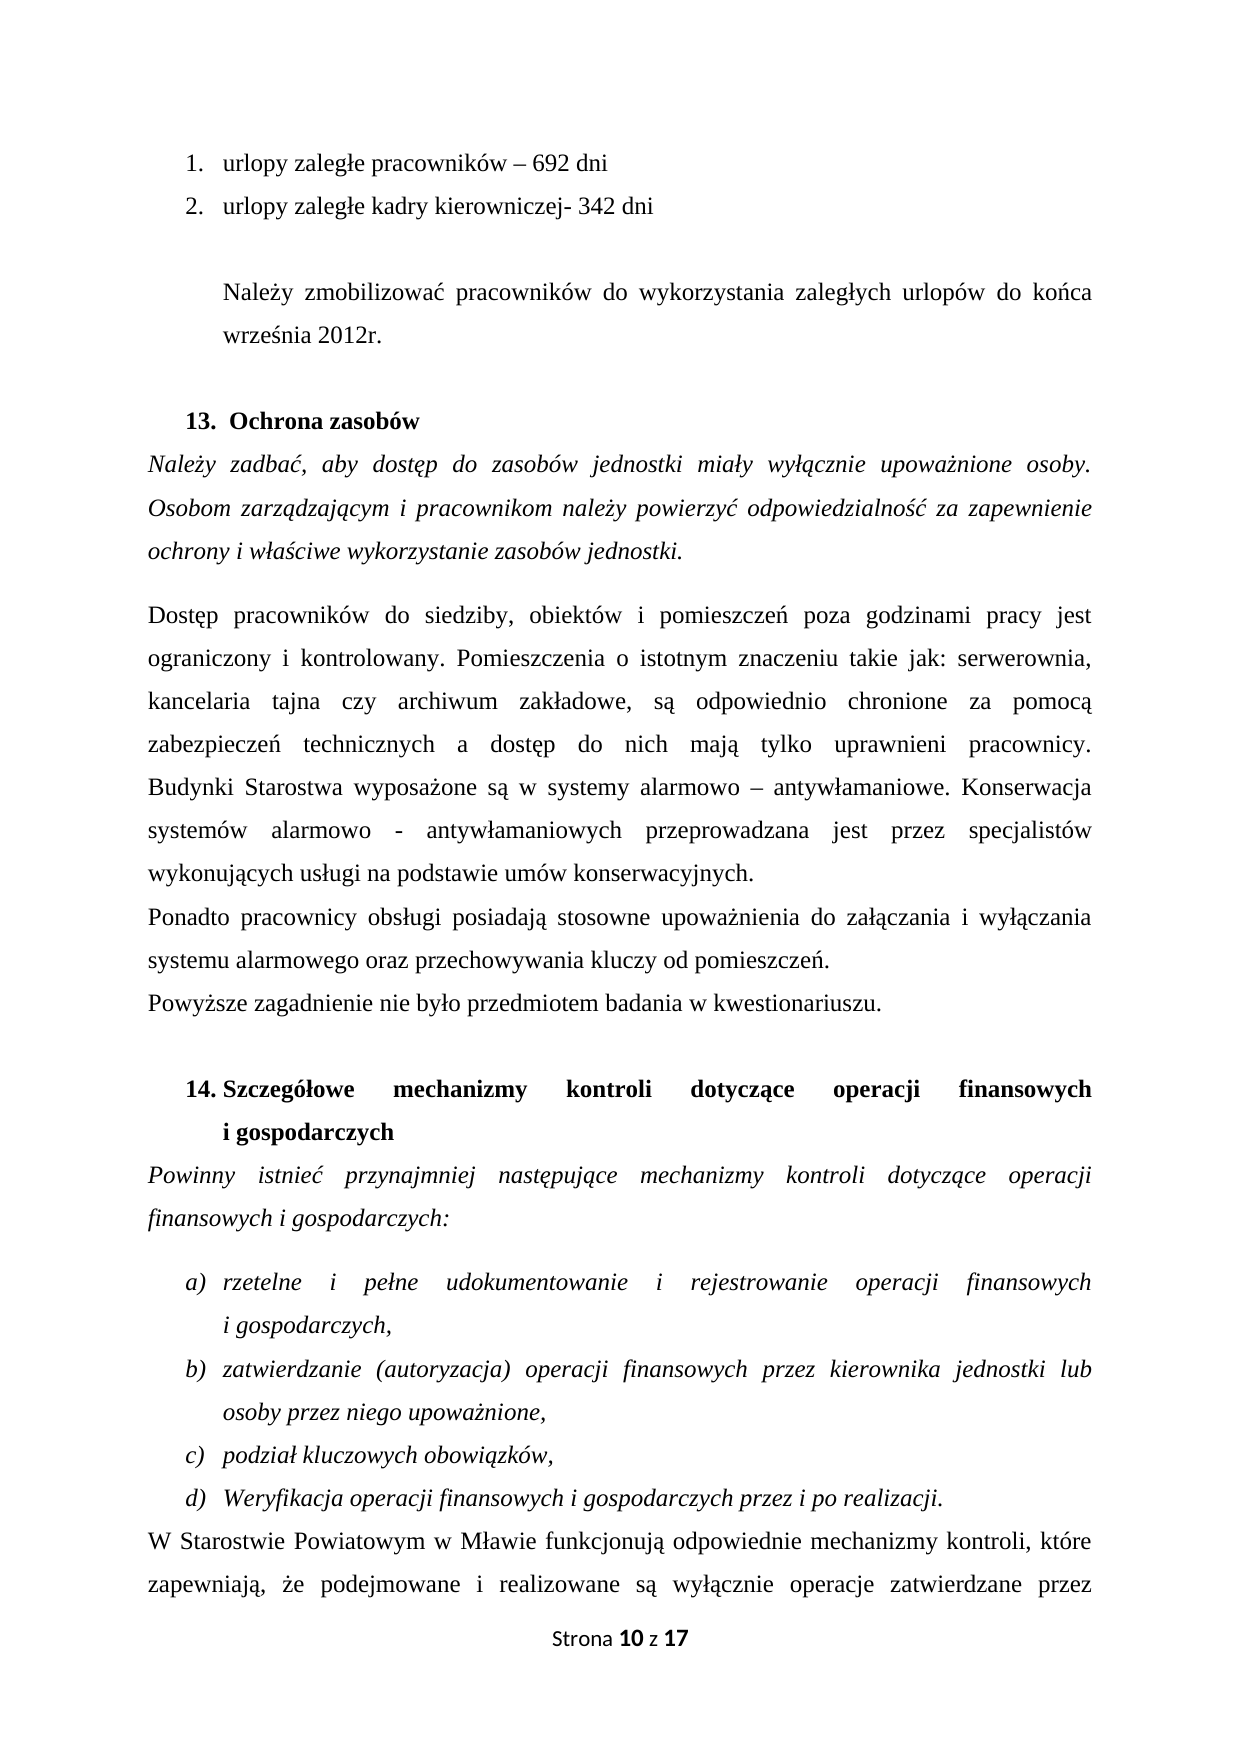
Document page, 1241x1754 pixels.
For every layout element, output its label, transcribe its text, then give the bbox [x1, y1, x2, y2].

list rzetelne i pełne udokumentowanie i rejestrowanie operacji finansowych i gospodarczych, [185, 1267, 1093, 1339]
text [148, 1526, 1093, 1598]
list Należy zmobilizować pracowników do wykorzystania zaległych urlopów do końca września 2012r. [223, 277, 1093, 349]
list podział kluczowych obowiązków, [185, 1440, 1093, 1469]
text Ponadto pracownicy obsługi posiadają stosowne upoważnienia do załączania i wyłączania systemu alarmowego oraz przechowywania kluczy od pomieszczeń. [148, 902, 1093, 973]
text Należy zadbać, aby dostęp do zasobów jednostki miały wyłącznie upoważnione osoby. Osobom zarządzającym i pracownikom należy powierzyć odpowiedzialność za zapewnienie ochrony i właściwe wykorzystanie zasobów jednostki. [148, 449, 1093, 564]
text Dostęp pracowników do siedziby, obiektów i pomieszczeń poza godzinami pracy jest ograniczony i kontrolowany. Pomieszczenia o istotnym znaczeniu takie jak: serwerownia, kancelaria tajna czy archiwum zakładowe, są odpowiednio chronione za pomocą zabezpieczeń technicznych a dostęp do nich mają tylko uprawnieni pracownicy. Budynki Starostwa wyposażone są w systemy alarmowo – antywłamaniowe. Konserwacja systemów alarmowo - antywłamaniowych przeprowadzana jest przez specjalistów wykonujących usługi na podstawie umów konserwacyjnych. [148, 600, 1093, 887]
text Powyższe zagadnienie nie było przedmiotem badania w kwestionariuszu. [148, 988, 1093, 1017]
text Powinny istnieć przynajmniej następujące mechanizmy kontroli dotyczące operacji finansowych i gospodarczych: [148, 1160, 1093, 1232]
list Szczegółowe mechanizmy kontroli dotyczące operacji finansowych i gospodarczych [185, 1074, 1093, 1146]
list zatwierdzanie (autoryzacja) operacji finansowych przez kierownika jednostki lub osoby przez niego upoważnione, [185, 1354, 1093, 1426]
list Ochrona zasobów [185, 406, 1093, 435]
list urlopy zaległe kadry kierowniczej- 342 dni [185, 191, 1093, 219]
list urlopy zaległe pracowników – 692 dni [185, 148, 1093, 176]
list Weryfikacja operacji finansowych i gospodarczych przez i po realizacji. [185, 1483, 1093, 1512]
